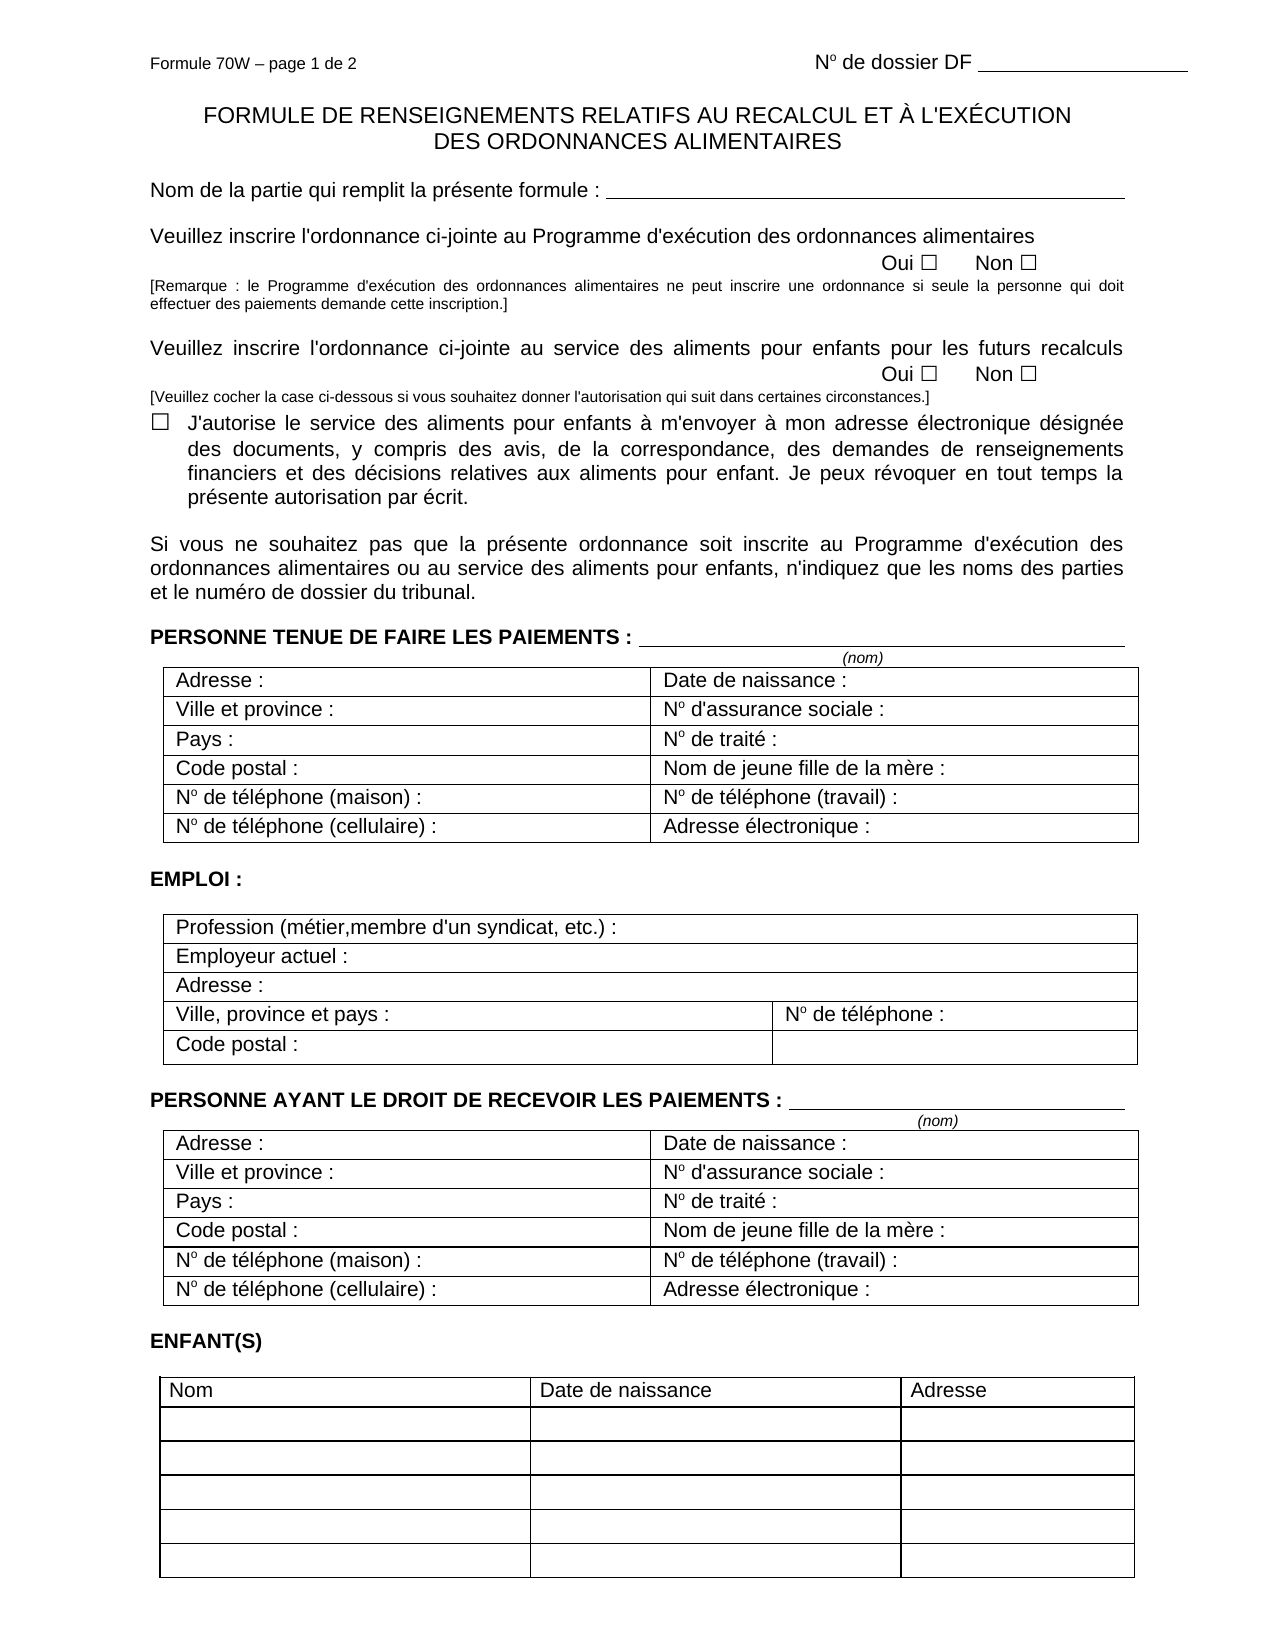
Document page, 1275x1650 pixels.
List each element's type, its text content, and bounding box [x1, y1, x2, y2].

table_header Nom [161, 1378, 530, 1406]
table_cell [902, 1544, 1134, 1577]
table_cell No de téléphone (maison) : [164, 1248, 650, 1276]
text Veuillez inscrire l'ordonnance ci-jointe au Programme d'exécution des ordonnances alimentaires [150, 224, 1125, 248]
text EMPLOI : [150, 867, 1125, 891]
table_cell No de traité : [651, 726, 1138, 754]
text (nom) [150, 1112, 1125, 1130]
table_cell Ville et province : [164, 1160, 650, 1188]
table_cell Code postal : [164, 1218, 650, 1246]
text Oui ☐ Non ☐ [150, 248, 1125, 277]
table_cell No de téléphone (travail) : [651, 785, 1138, 813]
table_cell [902, 1442, 1134, 1474]
table_cell Code postal : [164, 756, 650, 784]
table_cell No de téléphone (travail) : [651, 1248, 1138, 1276]
text PERSONNE TENUE DE FAIRE LES PAIEMENTS : [150, 625, 1125, 649]
table_cell No de téléphone : [773, 1002, 1137, 1030]
table_cell [531, 1442, 900, 1474]
table_header Adresse : [164, 1131, 650, 1159]
table_cell [161, 1442, 530, 1474]
table_cell [902, 1408, 1134, 1440]
table_cell Adresse : [164, 973, 1137, 1001]
table_cell No de traité : [651, 1189, 1138, 1217]
table_header Date de naissance : [651, 1131, 1138, 1159]
table_cell [531, 1408, 900, 1440]
text DES ORDONNANCES ALIMENTAIRES [150, 128, 1125, 155]
table_cell [161, 1510, 530, 1543]
table_cell Pays : [164, 726, 650, 754]
text Veuillez inscrire l'ordonnance ci-jointe au service des aliments pour enfants pour les futurs recalculs Oui ☐ Non ☐ [150, 335, 1125, 388]
table_cell [531, 1476, 900, 1508]
table_cell [531, 1510, 900, 1543]
table_cell No d'assurance sociale : [651, 697, 1138, 725]
table_cell Ville, province et pays : [164, 1002, 772, 1030]
table_cell Adresse électronique : [651, 814, 1138, 842]
table_header Adresse [902, 1378, 1134, 1406]
table_cell Nom de jeune fille de la mère : [651, 756, 1138, 784]
table_cell Code postal : [164, 1031, 772, 1064]
text Si vous ne souhaitez pas que la présente ordonnance soit inscrite au Programme d'exécution des ordonnances alimentaires ou au service des aliments pour enfants, n'indiquez que les noms des parties et le numéro de dossier du tribunal. [150, 532, 1125, 603]
table_cell Employeur actuel : [164, 944, 1137, 972]
text Nom de la partie qui remplit la présente formule : [150, 177, 1125, 201]
table_cell No d'assurance sociale : [651, 1160, 1138, 1188]
text [Veuillez cocher la case ci-dessous si vous souhaitez donner l'autorisation qui suit dans certaines circonstances.] [150, 388, 1125, 406]
table_header Date de naissance : [651, 668, 1138, 696]
text PERSONNE AYANT LE DROIT DE RECEVOIR LES PAIEMENTS : [150, 1088, 1125, 1112]
table_cell [161, 1544, 530, 1577]
table_cell [531, 1544, 900, 1577]
table_cell [902, 1510, 1134, 1543]
table_cell Ville et province : [164, 697, 650, 725]
table_cell [161, 1408, 530, 1440]
text FORMULE DE RENSEIGNEMENTS RELATIFS AU RECALCUL ET À L'EXÉCUTION [150, 102, 1125, 128]
text ENFANT(S) [150, 1328, 1125, 1352]
table_header Profession (métier,membre d'un syndicat, etc.) : [164, 915, 1137, 943]
table_header Date de naissance [531, 1378, 900, 1406]
table_cell [161, 1476, 530, 1508]
table_cell No de téléphone (cellulaire) : [164, 1277, 650, 1305]
table_cell [773, 1031, 1137, 1064]
table_cell No de téléphone (cellulaire) : [164, 814, 650, 842]
table_cell Adresse électronique : [651, 1277, 1138, 1305]
table_header Adresse : [164, 668, 650, 696]
table_cell No de téléphone (maison) : [164, 785, 650, 813]
text (nom) [150, 649, 1125, 667]
table_cell Nom de jeune fille de la mère : [651, 1218, 1138, 1246]
table_cell [902, 1476, 1134, 1508]
text [Remarque : le Programme d'exécution des ordonnances alimentaires ne peut inscrire une ordonnance si seule la personne qui doit effectuer des paiements demande cette inscription.] [150, 277, 1125, 313]
text ☐ J'autorise le service des aliments pour enfants à m'envoyer à mon adresse électronique désignée des documents, y compris des avis, de la correspondance, des demandes de renseignements financiers et des décisions relatives aux aliments pour enfant. Je peux révoquer en tout temps la présente autorisation par écrit. [150, 406, 1125, 509]
table_cell Pays : [164, 1189, 650, 1217]
